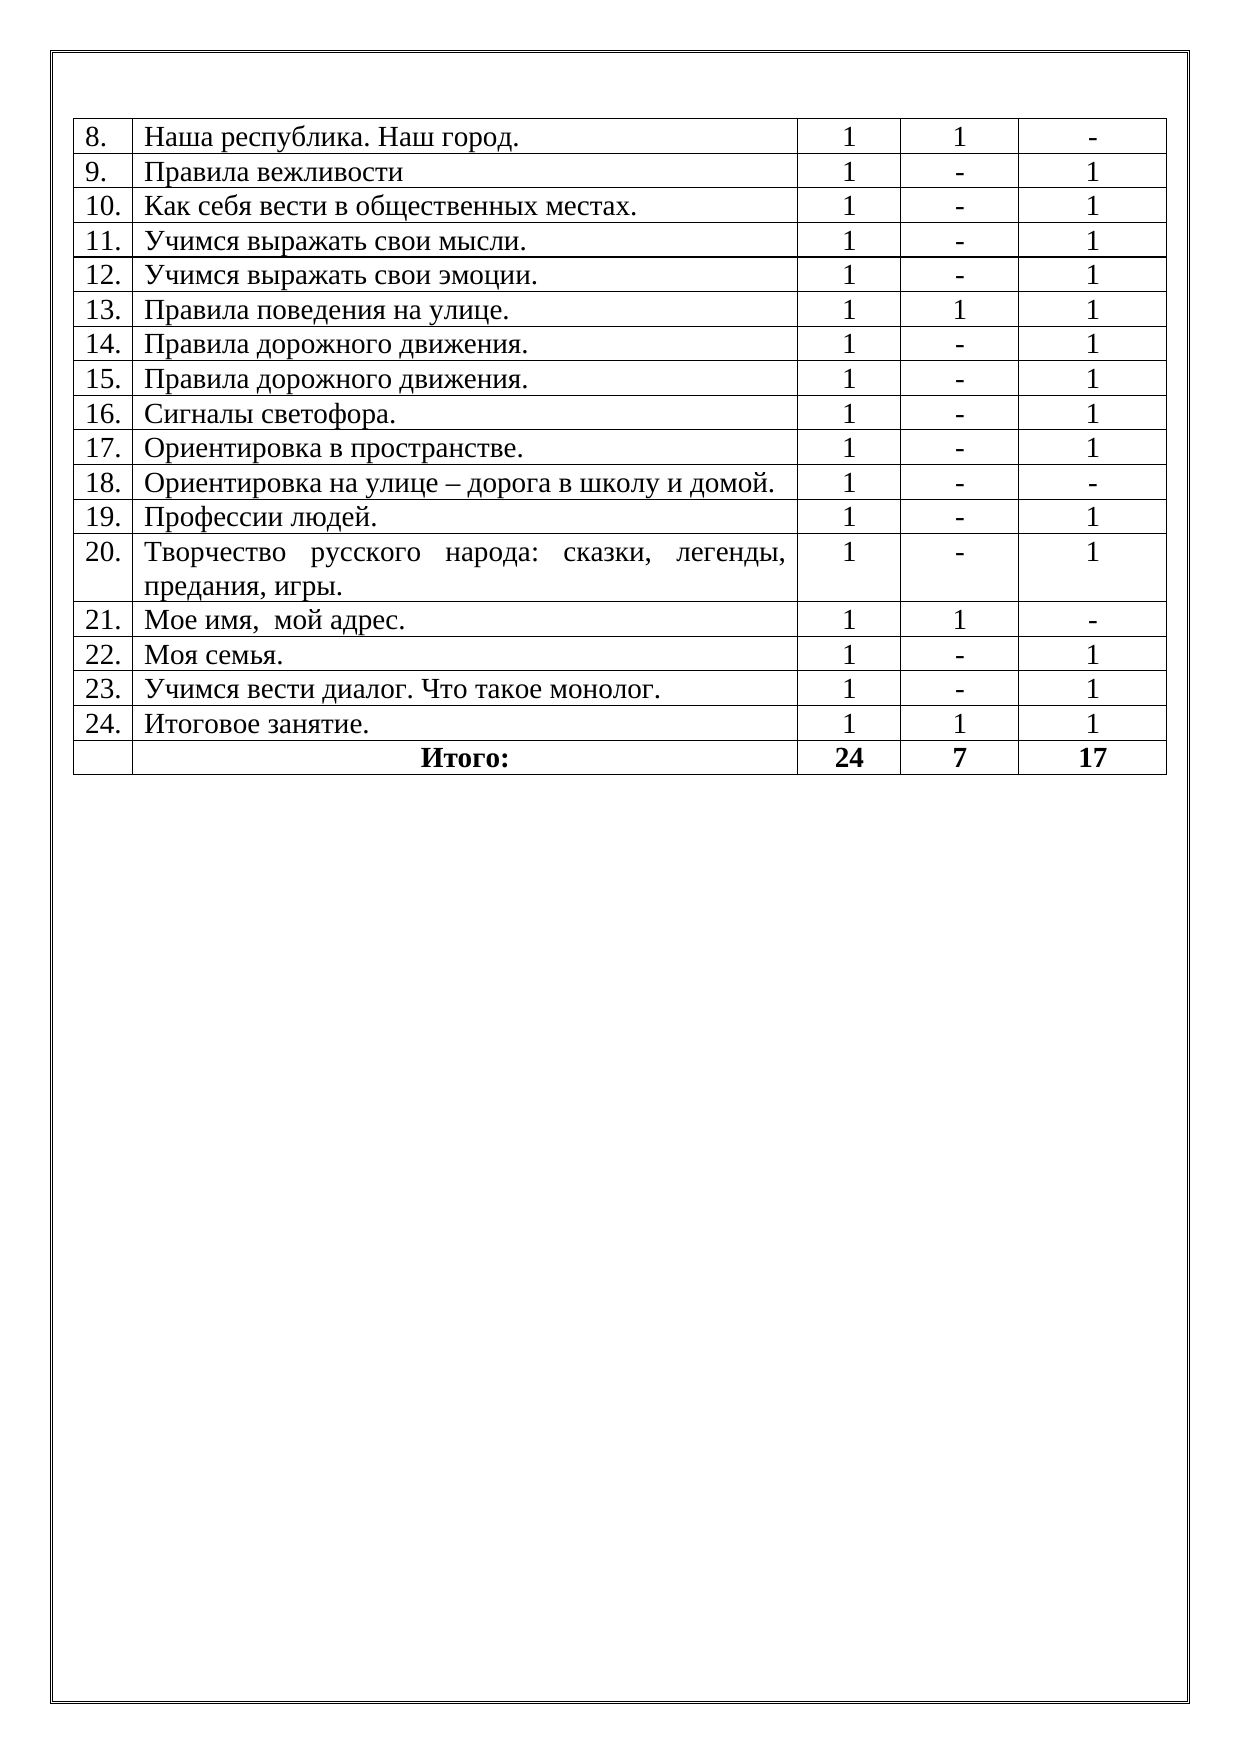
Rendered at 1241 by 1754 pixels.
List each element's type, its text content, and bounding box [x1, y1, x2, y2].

table_cell - [1019, 465, 1166, 498]
table_cell 1 [1019, 154, 1166, 187]
table_cell 1 [798, 465, 900, 498]
table_cell Профессии людей. [133, 500, 797, 533]
table_cell Учимся выражать свои мысли. [133, 223, 797, 256]
table_cell 12. [74, 258, 132, 291]
table_cell Творчество русского народа: сказки, легенды, предания, игры. [133, 534, 797, 601]
table_cell 1 [798, 258, 900, 291]
table_cell 17 [1019, 741, 1166, 774]
table_cell - [901, 327, 1018, 360]
table_cell 1 [798, 154, 900, 187]
table_cell - [901, 637, 1018, 670]
table_cell - [901, 188, 1018, 222]
table_cell 22. [74, 637, 132, 670]
table_cell 1 [798, 292, 900, 326]
table_cell 1 [901, 119, 1018, 153]
table_cell - [901, 154, 1018, 187]
table_cell 1 [1019, 361, 1166, 395]
table_cell 1 [1019, 671, 1166, 705]
table_cell - [901, 430, 1018, 464]
table_cell 1 [1019, 534, 1166, 601]
table_cell - [901, 465, 1018, 498]
table_cell 14. [74, 327, 132, 360]
table_cell - [1019, 119, 1166, 153]
table_cell - [901, 258, 1018, 291]
table_cell 1 [798, 327, 900, 360]
table_cell 10. [74, 188, 132, 222]
table_cell 1 [1019, 292, 1166, 326]
table_cell 1 [798, 430, 900, 464]
table_cell 1 [798, 119, 900, 153]
table_cell 23. [74, 671, 132, 705]
table_cell 1 [901, 602, 1018, 636]
table_cell 1 [798, 223, 900, 256]
table_cell 1 [1019, 706, 1166, 739]
table_cell 1 [798, 637, 900, 670]
table_cell 16. [74, 396, 132, 429]
table_cell 1 [1019, 430, 1166, 464]
table_cell 1 [1019, 188, 1166, 222]
table_cell [74, 741, 132, 774]
table_cell 20. [74, 534, 132, 601]
table_cell 1 [798, 534, 900, 601]
table_cell Правила вежливости [133, 154, 797, 187]
table_cell Правила дорожного движения. [133, 327, 797, 360]
table_cell 24. [74, 706, 132, 739]
table_cell Наша республика. Наш город. [133, 119, 797, 153]
table_cell 9. [74, 154, 132, 187]
table_cell 1 [901, 292, 1018, 326]
table_cell 1 [798, 188, 900, 222]
table_cell 21. [74, 602, 132, 636]
table_cell 17. [74, 430, 132, 464]
table_cell 15. [74, 361, 132, 395]
table_cell Сигналы светофора. [133, 396, 797, 429]
table_cell 1 [798, 396, 900, 429]
table_cell 1 [1019, 396, 1166, 429]
table_cell 19. [74, 500, 132, 533]
table_cell 7 [901, 741, 1018, 774]
table_cell Итого: [133, 741, 797, 774]
table_cell 1 [1019, 258, 1166, 291]
table_cell Моя семья. [133, 637, 797, 670]
table_cell Ориентировка в пространстве. [133, 430, 797, 464]
table_cell - [1019, 602, 1166, 636]
table_cell 13. [74, 292, 132, 326]
table_cell 1 [1019, 500, 1166, 533]
table_cell - [901, 223, 1018, 256]
table_cell 1 [798, 602, 900, 636]
table_cell Правила дорожного движения. [133, 361, 797, 395]
table_cell Учимся выражать свои эмоции. [133, 258, 797, 291]
table_cell - [901, 534, 1018, 601]
table_cell 8. [74, 119, 132, 153]
table_cell Правила поведения на улице. [133, 292, 797, 326]
table_cell Мое имя, мой адрес. [133, 602, 797, 636]
table_cell 24 [798, 741, 900, 774]
table_cell 11. [74, 223, 132, 256]
table_cell 18. [74, 465, 132, 498]
table_cell 1 [798, 671, 900, 705]
table_cell 1 [1019, 327, 1166, 360]
table_cell - [901, 500, 1018, 533]
table_cell 1 [1019, 223, 1166, 256]
table_cell 1 [1019, 637, 1166, 670]
table_cell Ориентировка на улице – дорога в школу и домой. [133, 465, 797, 498]
table_cell 1 [798, 500, 900, 533]
table_cell - [901, 671, 1018, 705]
table_cell Итоговое занятие. [133, 706, 797, 739]
table_cell 1 [798, 706, 900, 739]
table_cell 1 [901, 706, 1018, 739]
table_cell Учимся вести диалог. Что такое монолог. [133, 671, 797, 705]
table_cell 1 [798, 361, 900, 395]
table_cell - [901, 361, 1018, 395]
table_cell - [901, 396, 1018, 429]
table_cell Как себя вести в общественных местах. [133, 188, 797, 222]
